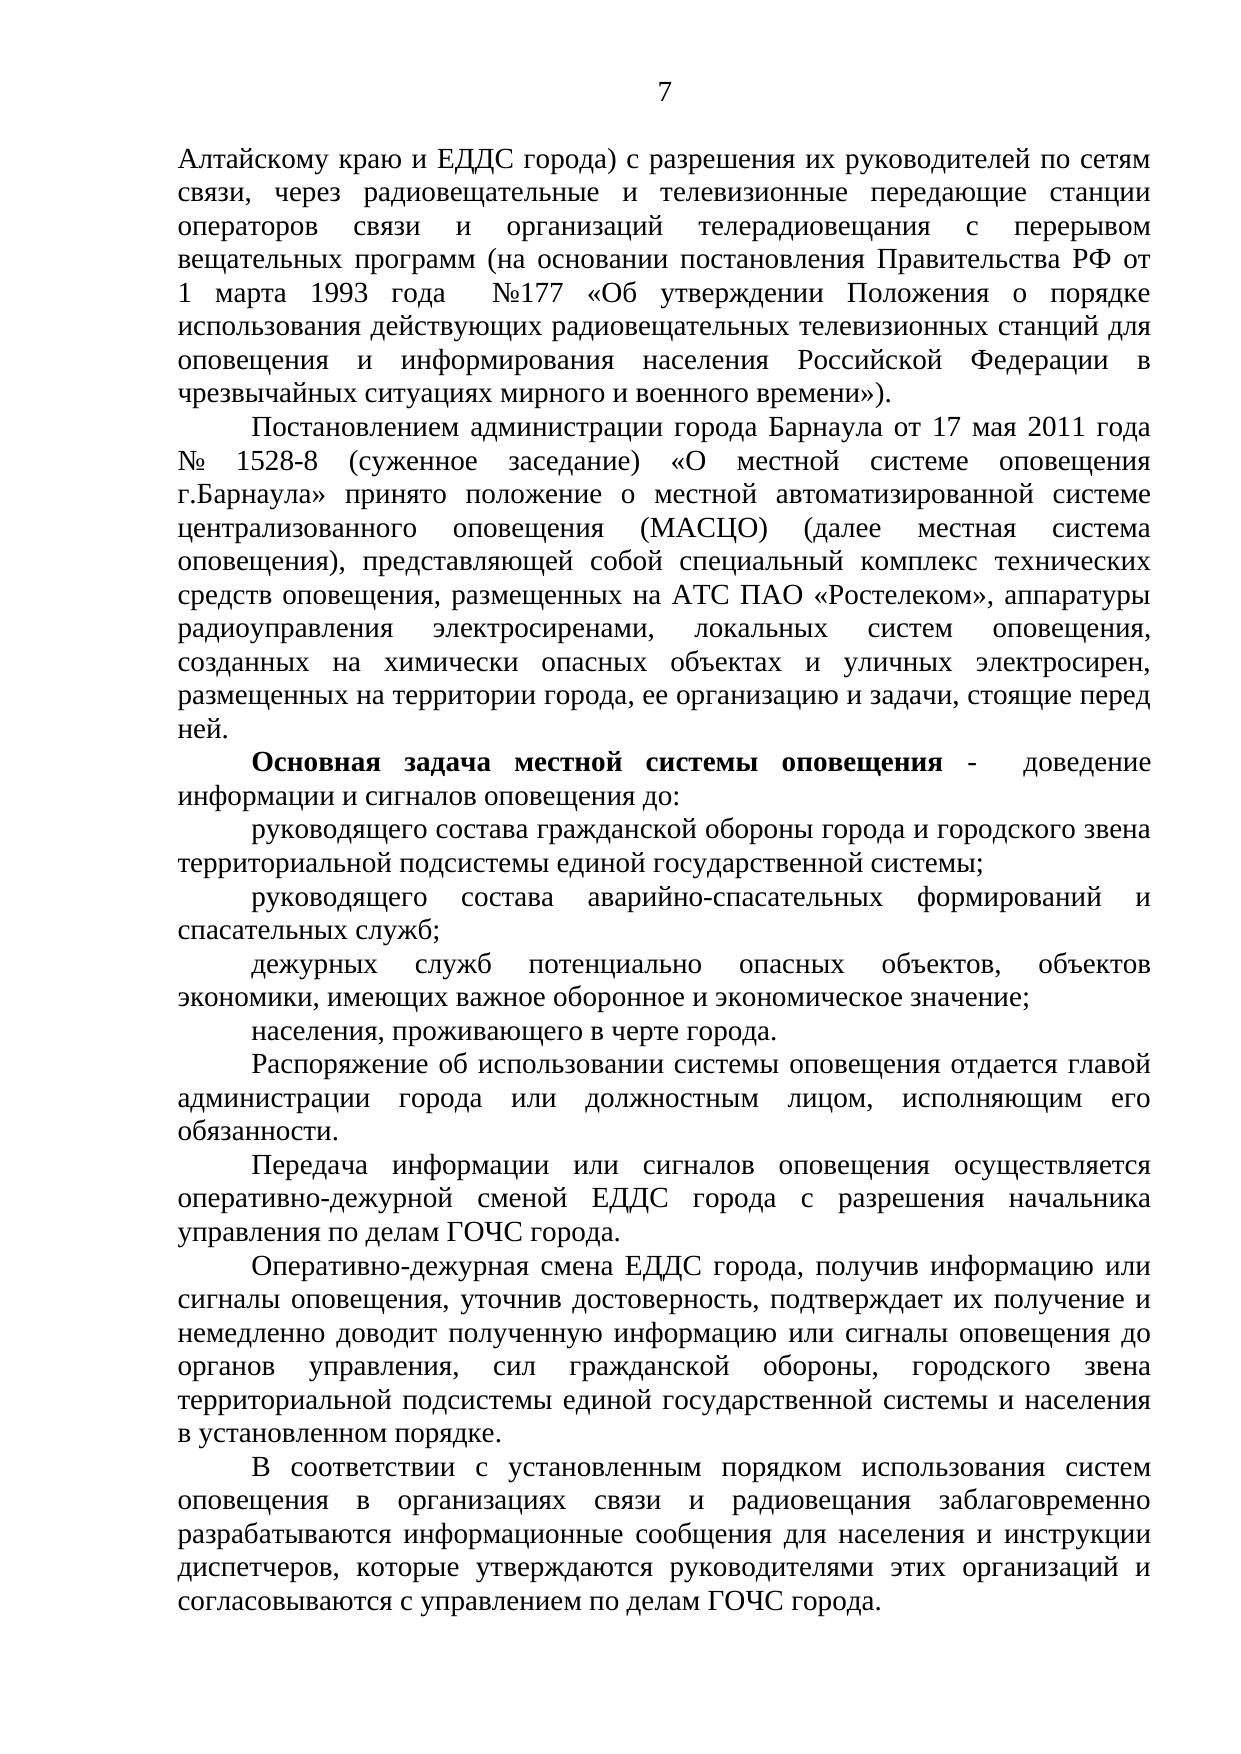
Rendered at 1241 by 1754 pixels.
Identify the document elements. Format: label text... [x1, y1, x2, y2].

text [177, 141, 1152, 409]
text Передача информации или сигналов оповещения осуществляется оперативно-дежурной сменой ЕДДС города с разрешения начальника управления по делам ГОЧС города. [177, 1147, 1152, 1248]
text населения, проживающего в черте города. [177, 1013, 1152, 1046]
text Оперативно-дежурная смена ЕДДС города, получив информацию или сигналы оповещения, уточнив достоверность, подтверждает их получение и немедленно доводит полученную информацию или сигналы оповещения до органов управления, сил гражданской обороны, городского звена территориальной подсистемы единой государственной системы и населения в установленном порядке. [177, 1248, 1152, 1449]
text руководящего состава аварийно-спасательных формирований и спасательных служб; [177, 879, 1152, 946]
text В соответствии с установленным порядком использования систем оповещения в организациях связи и радиовещания заблаговременно разрабатываются информационные сообщения для населения и инструкции диспетчеров, которые утверждаются руководителями этих организаций и согласовываются с управлением по делам ГОЧС города. [177, 1449, 1152, 1617]
text Основная задача местной системы оповещения - доведение информации и сигналов оповещения до: [177, 744, 1152, 812]
text дежурных служб потенциально опасных объектов, объектов экономики, имеющих важное оборонное и экономическое значение; [177, 946, 1152, 1013]
text руководящего состава гражданской обороны города и городского звена территориальной подсистемы единой государственной системы; [177, 812, 1152, 879]
text Распоряжение об использовании системы оповещения отдается главой администрации города или должностным лицом, исполняющим его обязанности. [177, 1046, 1152, 1147]
text Постановлением администрации города Барнаула от 17 мая 2011 года № 1528-8 (суженное заседание) «О местной системе оповещения г.Барнаула» принято положение о местной автоматизированной системе централизованного оповещения (МАСЦО) (далее местная система оповещения), представляющей собой специальный комплекс технических средств оповещения, размещенных на АТС ПАО «Ростелеком», аппаратуры радиоуправления электросиренами, локальных систем оповещения, созданных на химически опасных объектах и уличных электросирен, размещенных на территории города, ее организацию и задачи, стоящие перед ней. [177, 409, 1152, 744]
